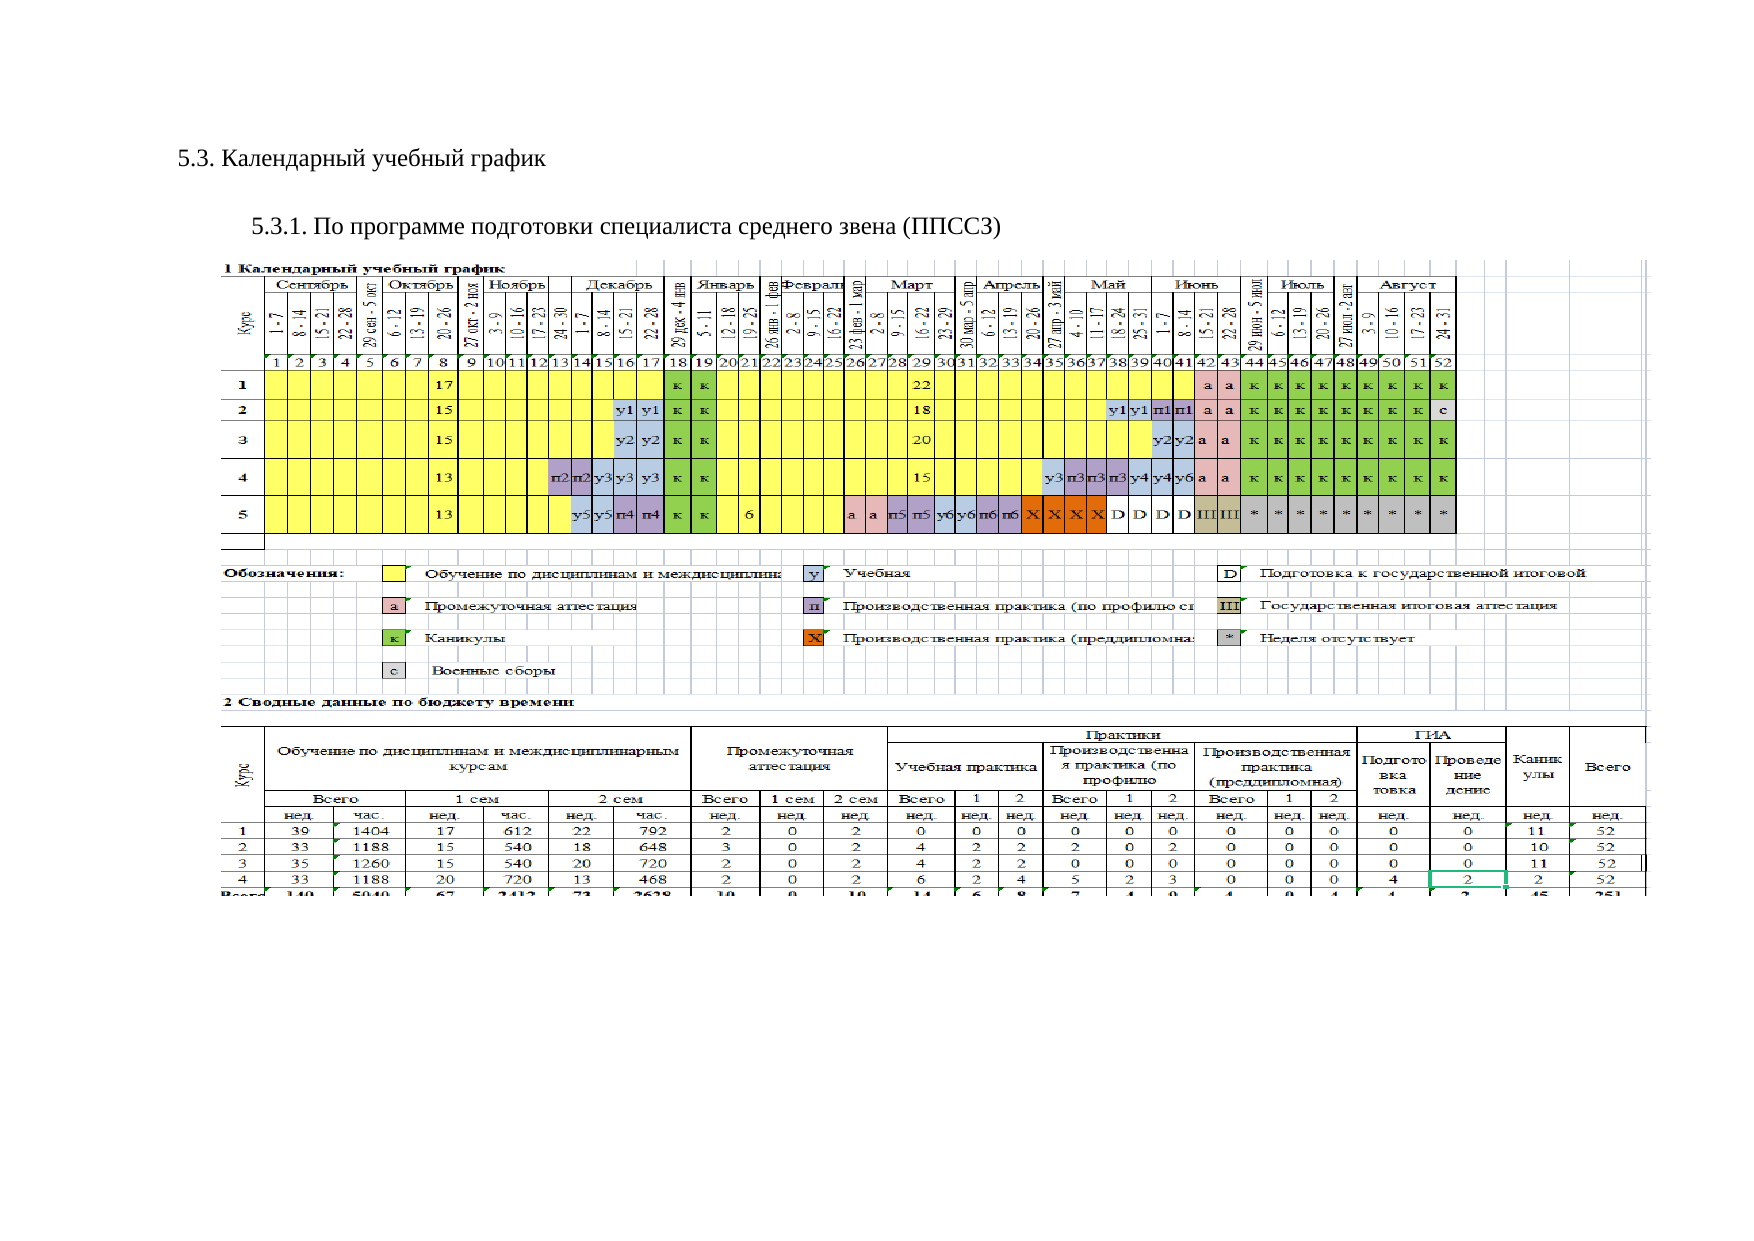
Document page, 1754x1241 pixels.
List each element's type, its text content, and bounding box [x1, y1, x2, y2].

text 5.3. Календарный учебный график [177, 143, 1695, 172]
picture [221, 260, 1652, 896]
text 5.3.1. По программе подготовки специалиста среднего звена (ППССЗ) [177, 211, 1695, 240]
